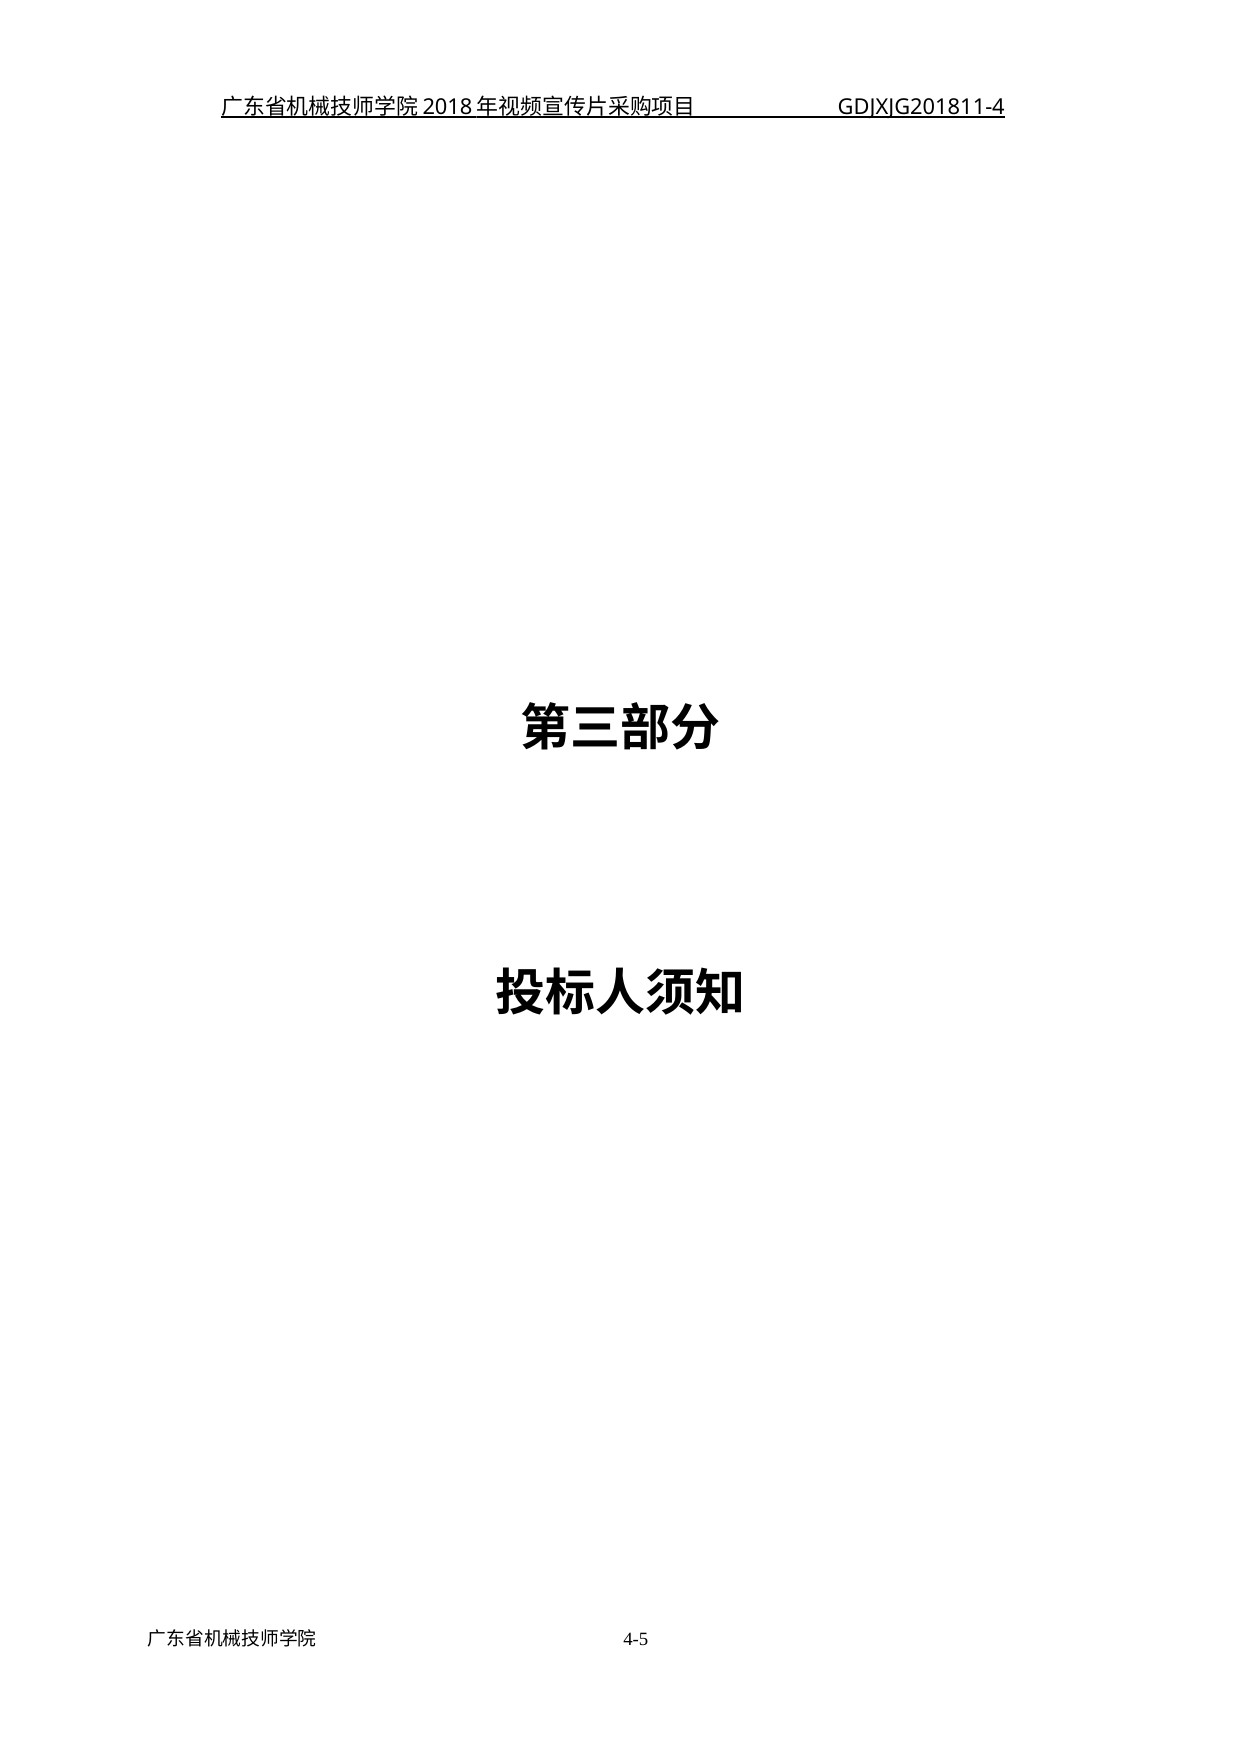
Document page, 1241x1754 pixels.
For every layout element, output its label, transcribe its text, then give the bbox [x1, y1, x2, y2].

text 投标人须知 [148, 940, 1092, 1037]
text 第三部分 [148, 675, 1092, 772]
